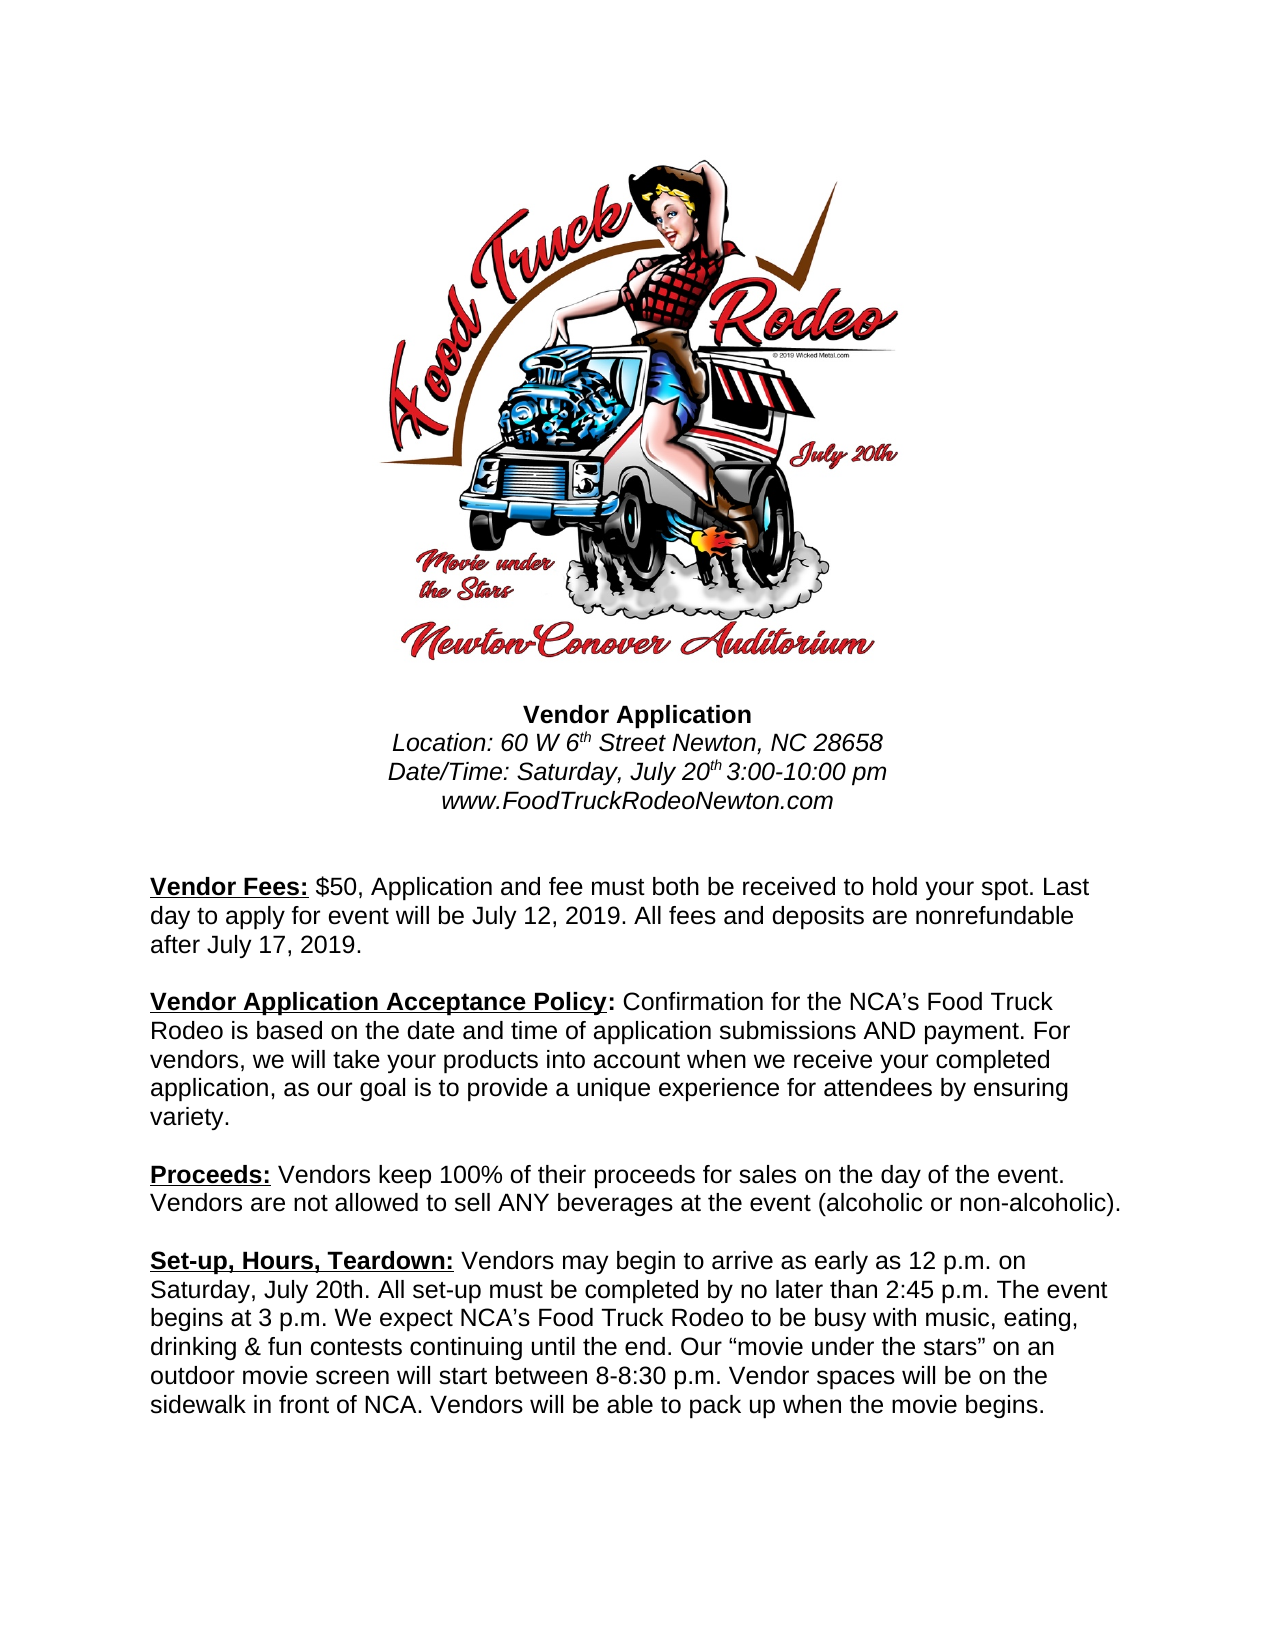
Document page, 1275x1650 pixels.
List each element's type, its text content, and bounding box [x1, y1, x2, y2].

text Set-up, Hours, Teardown: Vendors may begin to arrive as early as 12 p.m. on Saturday, July 20th. All set-up must be completed by no later than 2:45 p.m. The event begins at 3 p.m. We expect NCA’s Food Truck Rodeo to be busy with music, eating, drinking & fun contests continuing until the end. Our “movie under the stars” on an outdoor movie screen will start between 8-8:30 p.m. Vendor spaces will be on the sidewalk in front of NCA. Vendors will be able to pack up when the movie begins. [150, 1246, 1125, 1418]
text Vendor Application [150, 700, 1125, 728]
text Location: 60 W 6th Street Newton, NC 28658 [150, 728, 1125, 757]
text www.FoodTruckRodeoNewton.com [150, 786, 1125, 815]
picture [371, 150, 904, 671]
text Date/Time: Saturday, July 20th 3:00-10:00 pm [150, 757, 1125, 786]
text Vendor Application Acceptance Policy: Confirmation for the NCA’s Food Truck Rodeo is based on the date and time of application submissions AND payment. For vendors, we will take your products into account when we receive your completed application, as our goal is to provide a unique experience for attendees by ensuring variety. [150, 987, 1125, 1131]
text Proceeds: Vendors keep 100% of their proceeds for sales on the day of the event. Vendors are not allowed to sell ANY beverages at the event (alcoholic or non-alcoholic). [150, 1160, 1125, 1217]
text Vendor Fees: $50, Application and fee must both be received to hold your spot. Last day to apply for event will be July 12, 2019. All fees and deposits are nonrefundable after July 17, 2019. [150, 872, 1125, 958]
